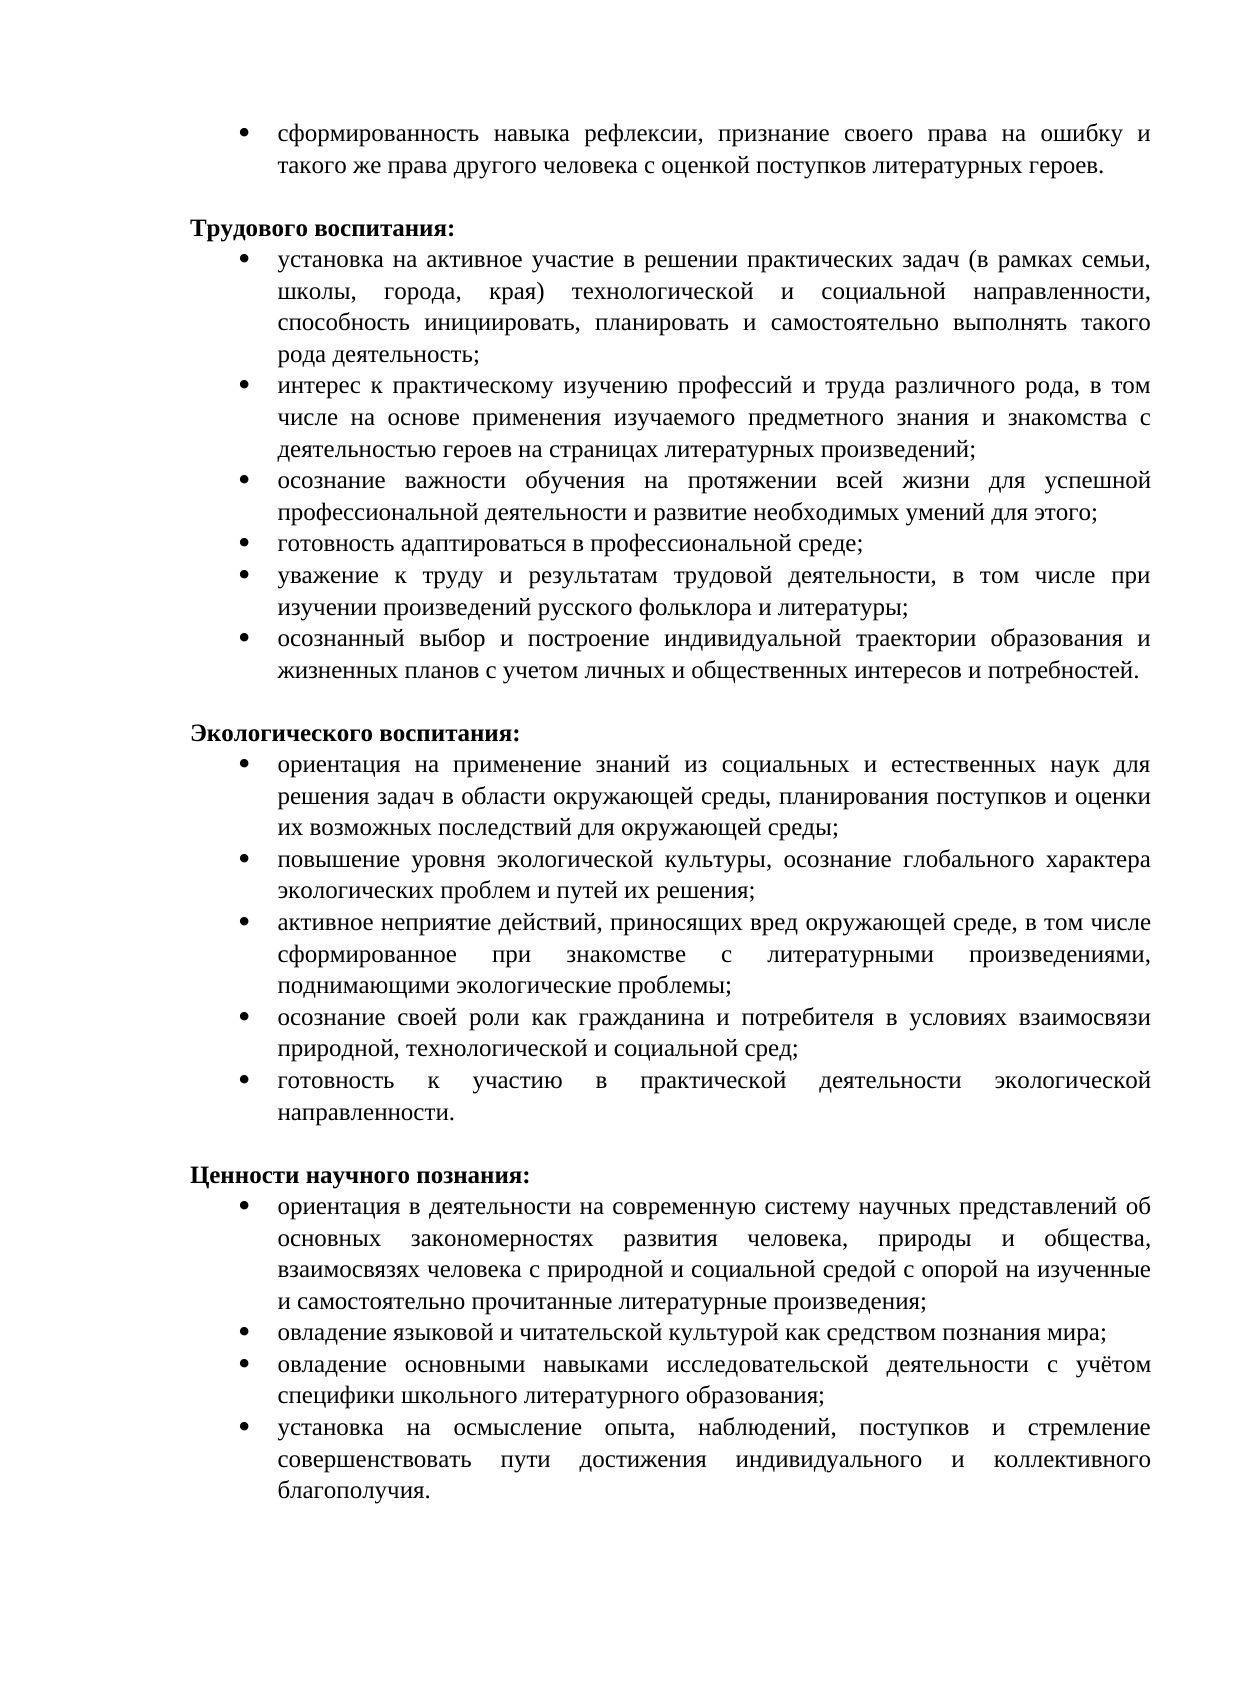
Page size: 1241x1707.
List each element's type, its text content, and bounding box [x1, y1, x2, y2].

list активное неприятие действий, приносящих вред окружающей среде, в том числе сформированное при знакомстве с литературными произведениями, поднимающими экологические проблемы; [240, 907, 1152, 999]
list готовность адаптироваться в профессиональной среде; [240, 528, 1152, 557]
list осознание важности обучения на протяжении всей жизни для успешной профессиональной деятельности и развитие необходимых умений для этого; [240, 465, 1152, 526]
list интерес к практическому изучению профессий и труда различного рода, в том числе на основе применения изучаемого предметного знания и знакомства с деятельностью героев на страницах литературных произведений; [240, 371, 1152, 462]
list установка на осмысление опыта, наблюдений, поступков и стремление совершенствовать пути достижения индивидуального и коллективного благополучия. [240, 1412, 1152, 1504]
list повышение уровня экологической культуры, осознание глобального характера экологических проблем и путей их решения; [240, 844, 1152, 904]
list сформированность навыка рефлексии, признание своего права на ошибку и такого же права другого человека с оценкой поступков литературных героев. [240, 118, 1152, 178]
list готовность к участию в практической деятельности экологической направленности. [240, 1065, 1152, 1125]
list уважение к труду и результатам трудовой деятельности, в том числе при изучении произведений русского фольклора и литературы; [240, 560, 1152, 620]
list осознание своей роли как гражданина и потребителя в условиях взаимосвязи природной, технологической и социальной сред; [240, 1002, 1152, 1062]
text Экологического воспитания: [190, 718, 1152, 747]
text Ценности научного познания: [190, 1160, 1152, 1188]
list овладение основными навыками исследовательской деятельности с учётом специфики школьного литературного образования; [240, 1349, 1152, 1409]
list осознанный выбор и построение индивидуальной траектории образования и жизненных планов с учетом личных и общественных интересов и потребностей. [240, 623, 1152, 683]
list установка на активное участие в решении практических задач (в рамках семьи, школы, города, края) технологической и социальной направленности, способность инициировать, планировать и самостоятельно выполнять такого рода деятельность; [240, 244, 1152, 368]
list ориентация на применение знаний из социальных и естественных наук для решения задач в области окружающей среды, планирования поступков и оценки их возможных последствий для окружающей среды; [240, 749, 1152, 841]
text Трудового воспитания: [190, 213, 1152, 242]
list овладение языковой и читательской культурой как средством познания мира; [240, 1317, 1152, 1346]
list ориентация в деятельности на современную систему научных представлений об основных закономерностях развития человека, природы и общества, взаимосвязях человека с природной и социальной средой с опорой на изученные и самостоятельно прочитанные литературные произведения; [240, 1191, 1152, 1315]
